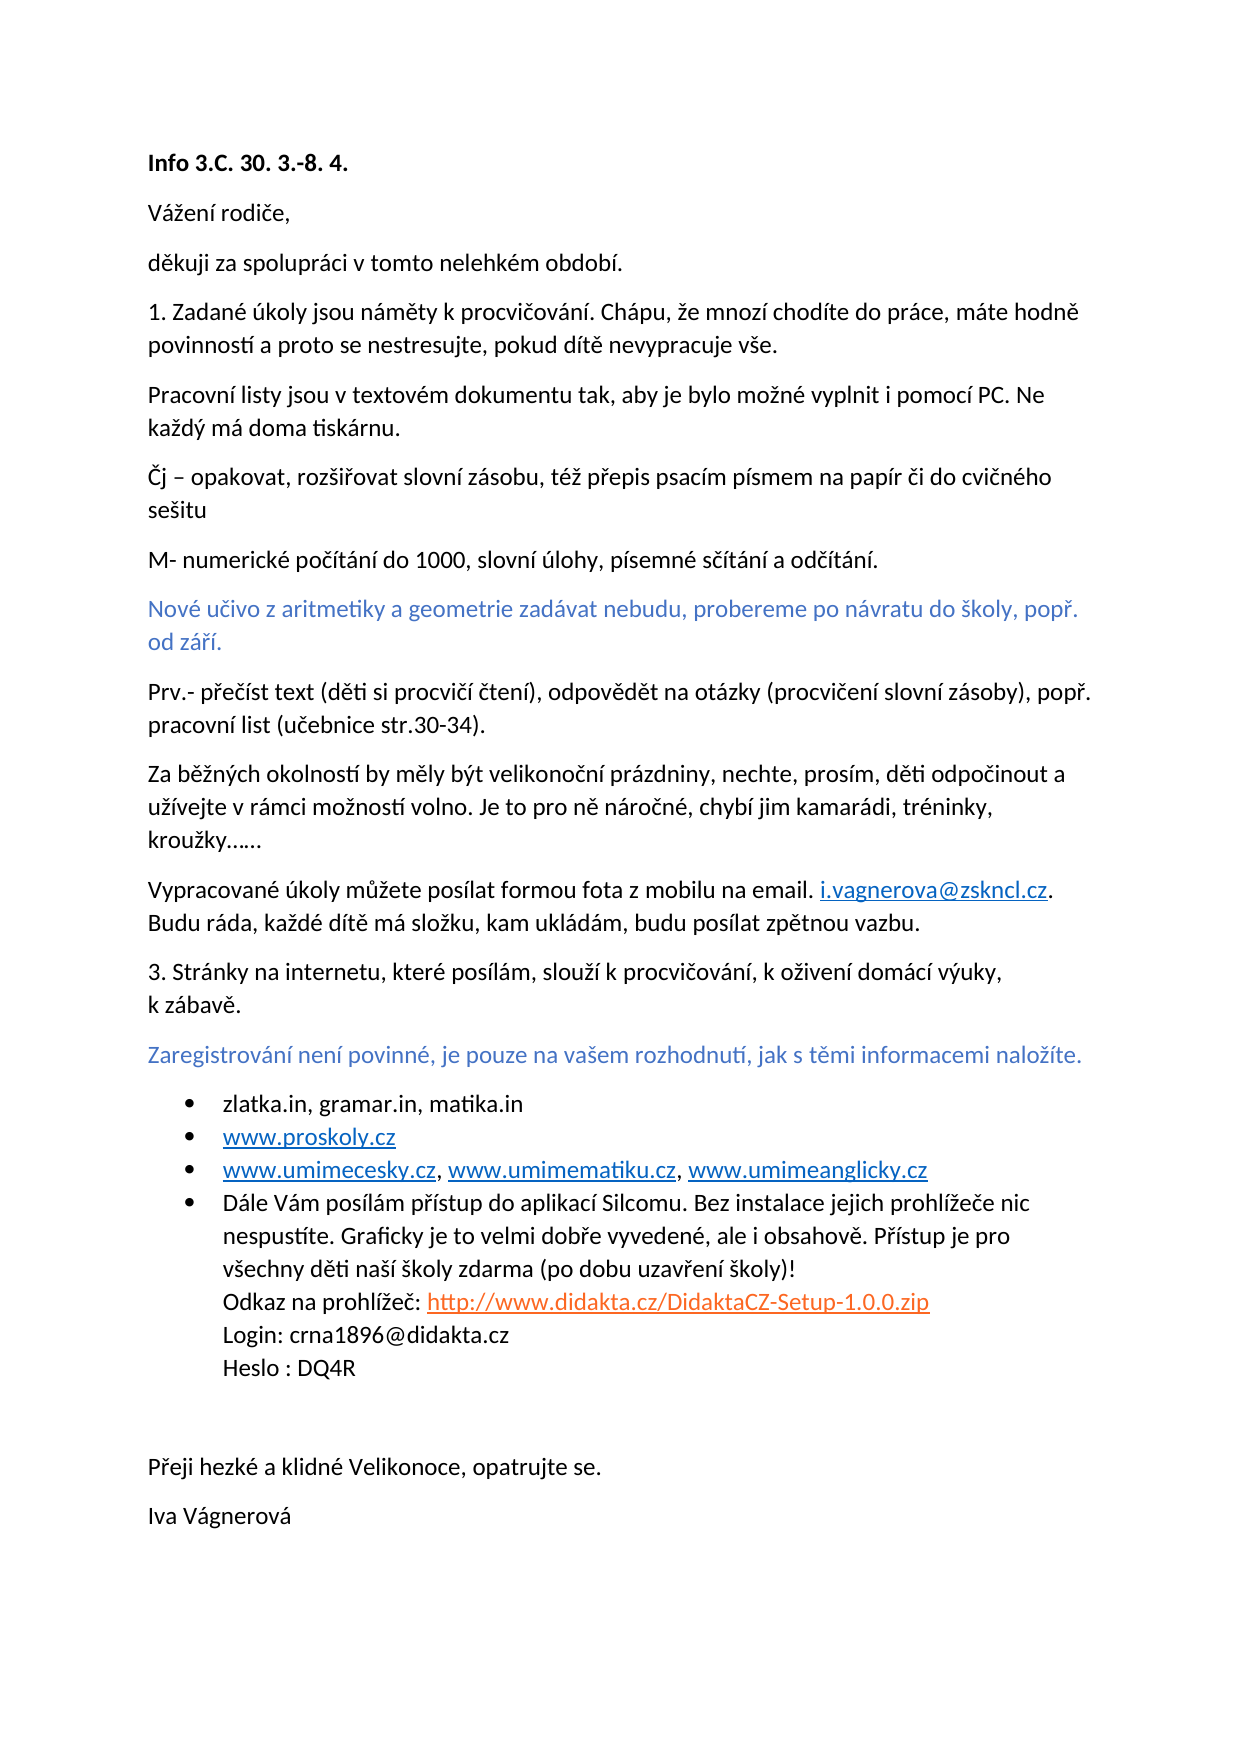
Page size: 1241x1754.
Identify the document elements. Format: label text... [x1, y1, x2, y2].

text Čj – opakovat, rozšiřovat slovní zásobu, též přepis psacím písmem na papír či do cvičného sešitu [148, 461, 1093, 525]
list zlatka.in, gramar.in, matika.in [185, 1088, 1093, 1119]
text 3. Stránky na internetu, které posílám, slouží k procvičování, k oživení domácí výuky, k zábavě. [148, 956, 1093, 1020]
text Pracovní listy jsou v textovém dokumentu tak, aby je bylo možné vyplnit i pomocí PC. Ne každý má doma tiskárnu. [148, 379, 1093, 442]
text 1. Zadané úkoly jsou náměty k procvičování. Chápu, že mnozí chodíte do práce, máte hodně povinností a proto se nestresujte, pokud dítě nevypracuje vše. [148, 296, 1093, 360]
list Odkaz na prohlížeč: http://www.didakta.cz/DidaktaCZ-Setup-1.0.0.zip Login: crna1896@didakta.cz Heslo : DQ4R [223, 1286, 1093, 1382]
text M- numerické počítání do 1000, slovní úlohy, písemné sčítání a odčítání. [148, 544, 1093, 574]
text Prv.- přečíst text (děti si procvičí čtení), odpovědět na otázky (procvičení slovní zásoby), popř. pracovní list (učebnice str.30-34). [148, 676, 1093, 739]
text Za běžných okolností by měly být velikonoční prázdniny, nechte, prosím, děti odpočinout a užívejte v rámci možností volno. Je to pro ně náročné, chybí jim kamarádi, tréninky, kroužky…… [148, 758, 1093, 855]
text Info 3.C. 30. 3.-8. 4. [148, 148, 1093, 178]
text Zaregistrování není povinné, je pouze na vašem rozhodnutí, jak s těmi informacemi naložíte. [148, 1039, 1093, 1069]
text Nové učivo z aritmetiky a geometrie zadávat nebudu, probereme po návratu do školy, popř. od září. [148, 593, 1093, 657]
text Vážení rodiče, [148, 197, 1093, 228]
text Iva Vágnerová [148, 1501, 1093, 1531]
text děkuji za spolupráci v tomto nelehkém období. [148, 247, 1093, 277]
text Přeji hezké a klidné Velikonoce, opatrujte se. [148, 1451, 1093, 1481]
list www.proskoly.cz [185, 1121, 1093, 1152]
text Vypracované úkoly můžete posílat formou fota z mobilu na email. i.vagnerova@zskncl.cz. Budu ráda, každé dítě má složku, kam ukládám, budu posílat zpětnou vazbu. [148, 874, 1093, 937]
list www.umimecesky.cz, www.umimematiku.cz, www.umimeanglicky.cz [185, 1154, 1093, 1185]
list Dále Vám posílám přístup do aplikací Silcomu. Bez instalace jejich prohlížeče nic nespustíte. Graficky je to velmi dobře vyvedené, ale i obsahově. Přístup je pro všechny děti naší školy zdarma (po dobu uzavření školy)! [185, 1187, 1093, 1283]
